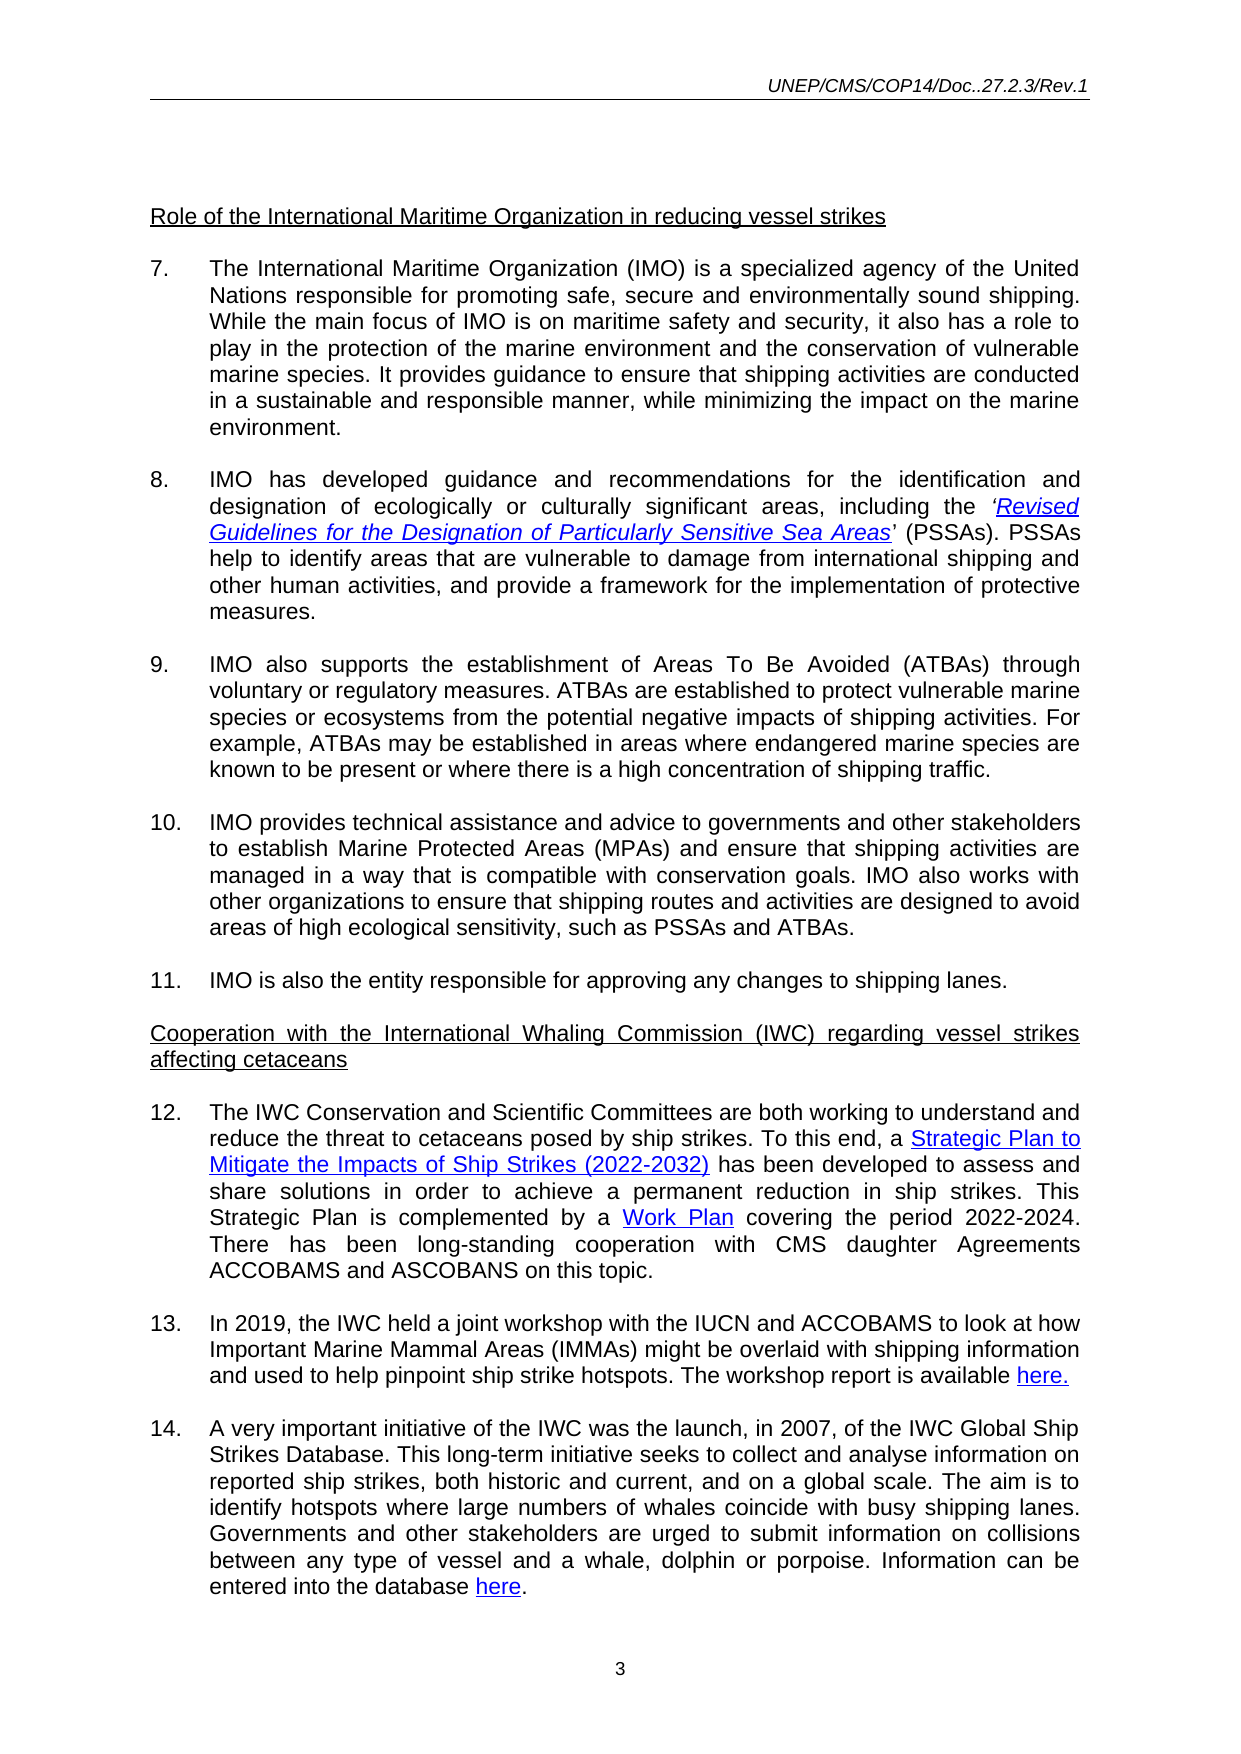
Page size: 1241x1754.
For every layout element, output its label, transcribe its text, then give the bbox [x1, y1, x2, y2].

list A very important initiative of the IWC was the launch, in 2007, of the IWC Global Ship Strikes Database. This long-term initiative seeks to collect and analyse information on reported ship strikes, both historic and current, and on a global scale. The aim is to identify hotspots where large numbers of whales coincide with busy shipping lanes. Governments and other stakeholders are urged to submit information on collisions between any type of vessel and a whale, dolphin or porpoise. Information can be entered into the database here. [150, 1415, 1081, 1599]
list The International Maritime Organization (IMO) is a specialized agency of the United Nations responsible for promoting safe, secure and environmentally sound shipping. While the main focus of IMO is on maritime safety and security, it also has a role to play in the protection of the marine environment and the conservation of vulnerable marine species. It provides guidance to ensure that shipping activities are conducted in a sustainable and responsible manner, while minimizing the impact on the marine environment. [150, 255, 1081, 440]
list In 2019, the IWC held a joint workshop with the IUCN and ACCOBAMS to look at how Important Marine Mammal Areas (IMMAs) might be overlaid with shipping information and used to help pinpoint ship strike hotspots. The workshop report is available here. [150, 1309, 1081, 1389]
list IMO has developed guidance and recommendations for the identification and designation of ecologically or culturally significant areas, including the ‘Revised Guidelines for the Designation of Particularly Sensitive Sea Areas’ (PSSAs). PSSAs help to identify areas that are vulnerable to damage from international shipping and other human activities, and provide a framework for the implementation of protective measures. [150, 466, 1081, 624]
list IMO provides technical assistance and advice to governments and other stakeholders to establish Marine Protected Areas (MPAs) and ensure that shipping activities are managed in a way that is compatible with conservation goals. IMO also works with other organizations to ensure that shipping routes and activities are designed to avoid areas of high ecological sensitivity, such as PSSAs and ATBAs. [150, 809, 1081, 941]
text Cooperation with the International Whaling Commission (IWC) regarding vessel strikes affecting cetaceans [150, 1020, 1081, 1072]
list The IWC Conservation and Scientific Committees are both working to understand and reduce the threat to cetaceans posed by ship strikes. To this end, a Strategic Plan to Mitigate the Impacts of Ship Strikes (2022-2032) has been developed to assess and share solutions in order to achieve a permanent reduction in ship strikes. This Strategic Plan is complemented by a Work Plan covering the period 2022-2024. There has been long-standing cooperation with CMS daughter Agreements ACCOBAMS and ASCOBANS on this topic. [150, 1099, 1081, 1283]
list IMO also supports the establishment of Areas To Be Avoided (ATBAs) through voluntary or regulatory measures. ATBAs are established to protect vulnerable marine species or ecosystems from the potential negative impacts of shipping activities. For example, ATBAs may be established in areas where endangered marine species are known to be present or where there is a high concentration of shipping traffic. [150, 651, 1081, 782]
text Role of the International Maritime Organization in reducing vessel strikes [150, 203, 1081, 229]
list IMO is also the entity responsible for approving any changes to shipping lanes. [150, 967, 1081, 993]
